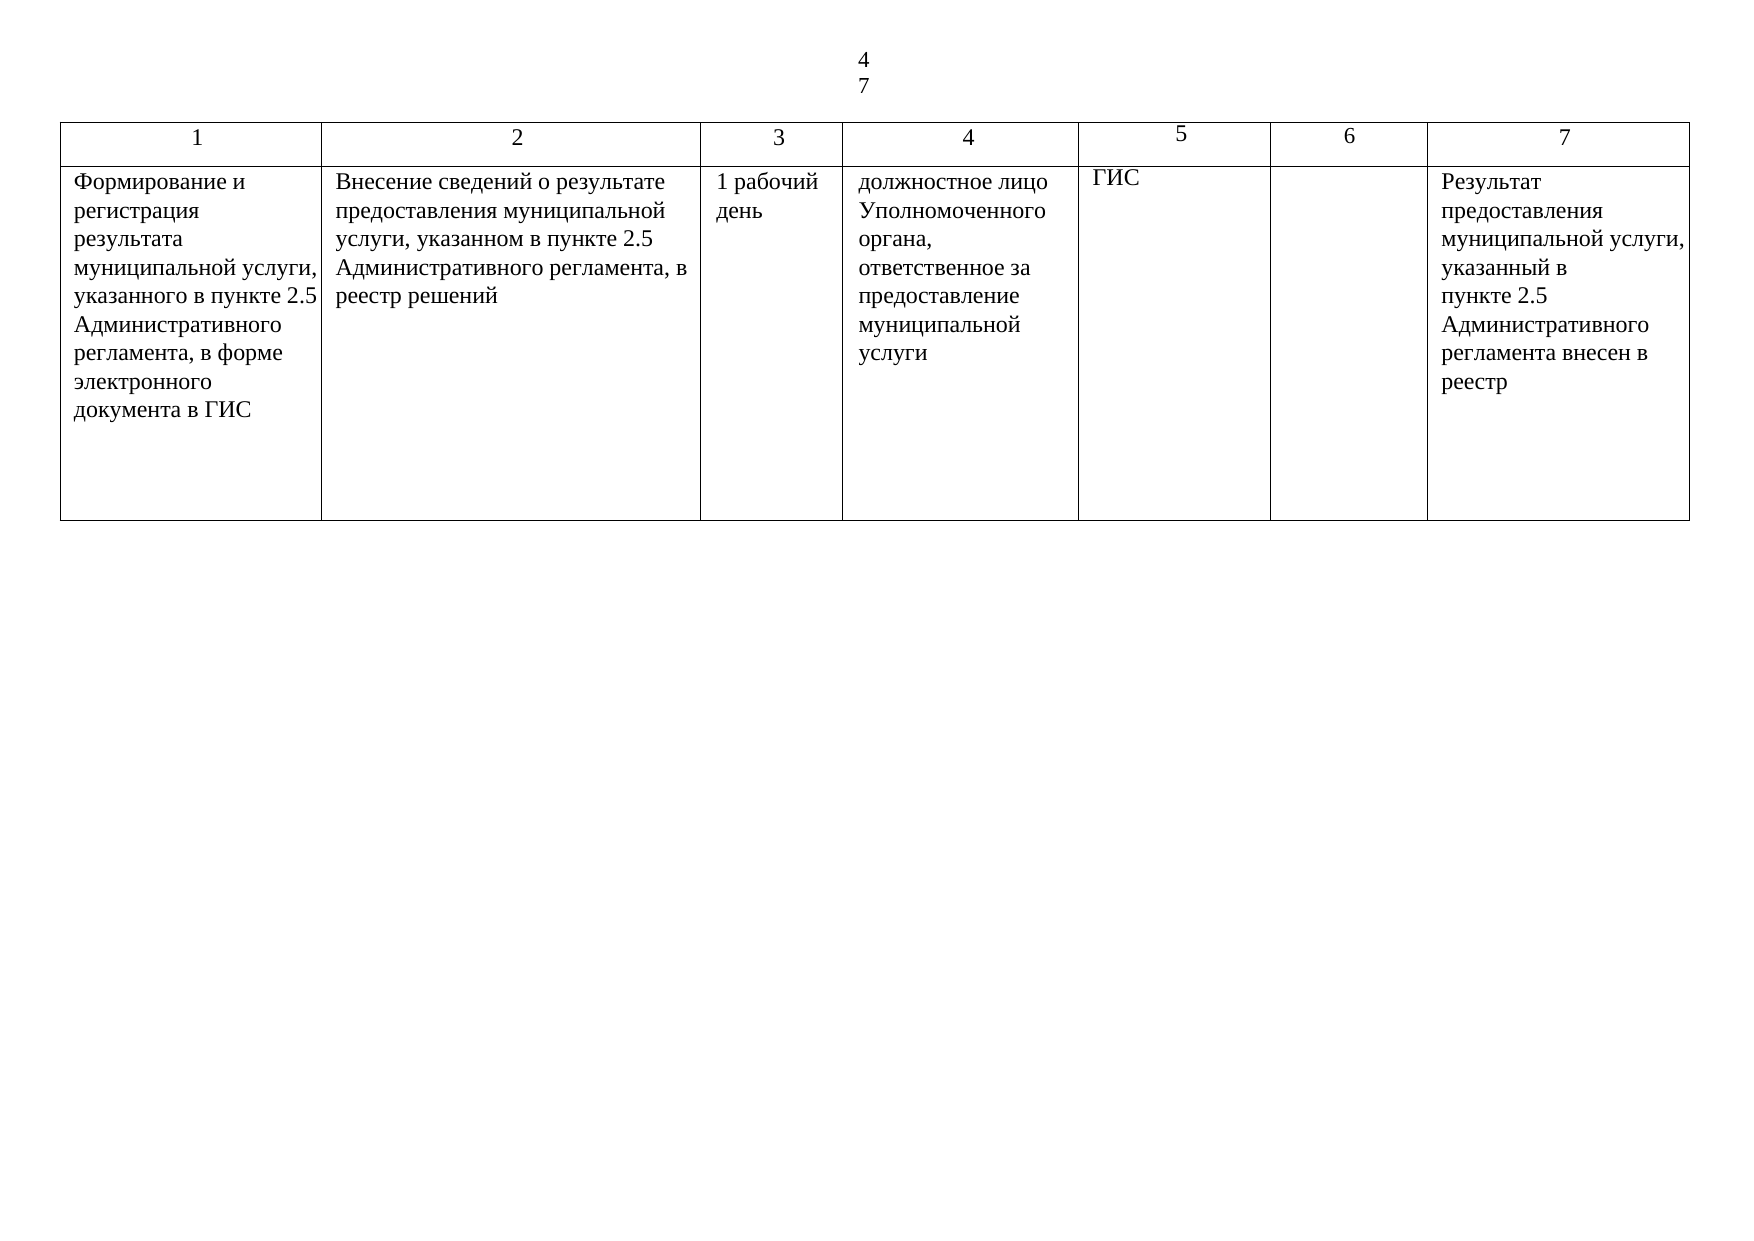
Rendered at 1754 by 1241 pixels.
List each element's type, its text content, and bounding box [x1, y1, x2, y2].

table_cell Внесение сведений о результате предоставления муниципальной услуги, указанном в пункте 2.5 Административного регламента, в реестр решений [322, 167, 700, 520]
table_cell 7 [1428, 123, 1689, 166]
table_cell Результат предоставления муниципальной услуги, указанный в пункте 2.5 Административного регламента внесен в реестр [1428, 167, 1689, 520]
table_cell 4 [843, 123, 1078, 166]
table_cell Формирование и регистрация результата муниципальной услуги, указанного в пункте 2.5 Административного регламента, в форме электронного документа в ГИС [61, 167, 321, 520]
table_cell 1 рабочий день [701, 167, 842, 520]
table_cell [1271, 167, 1427, 520]
table_cell 1 [61, 123, 321, 166]
table_cell ГИС [1079, 167, 1270, 520]
table_cell 5 [1079, 123, 1270, 166]
table_cell должностное лицо Уполномоченного органа, ответственное за предоставление муниципальной услуги [843, 167, 1078, 520]
table_cell 2 [322, 123, 700, 166]
table_cell 6 [1271, 123, 1427, 166]
table_cell 3 [701, 123, 842, 166]
